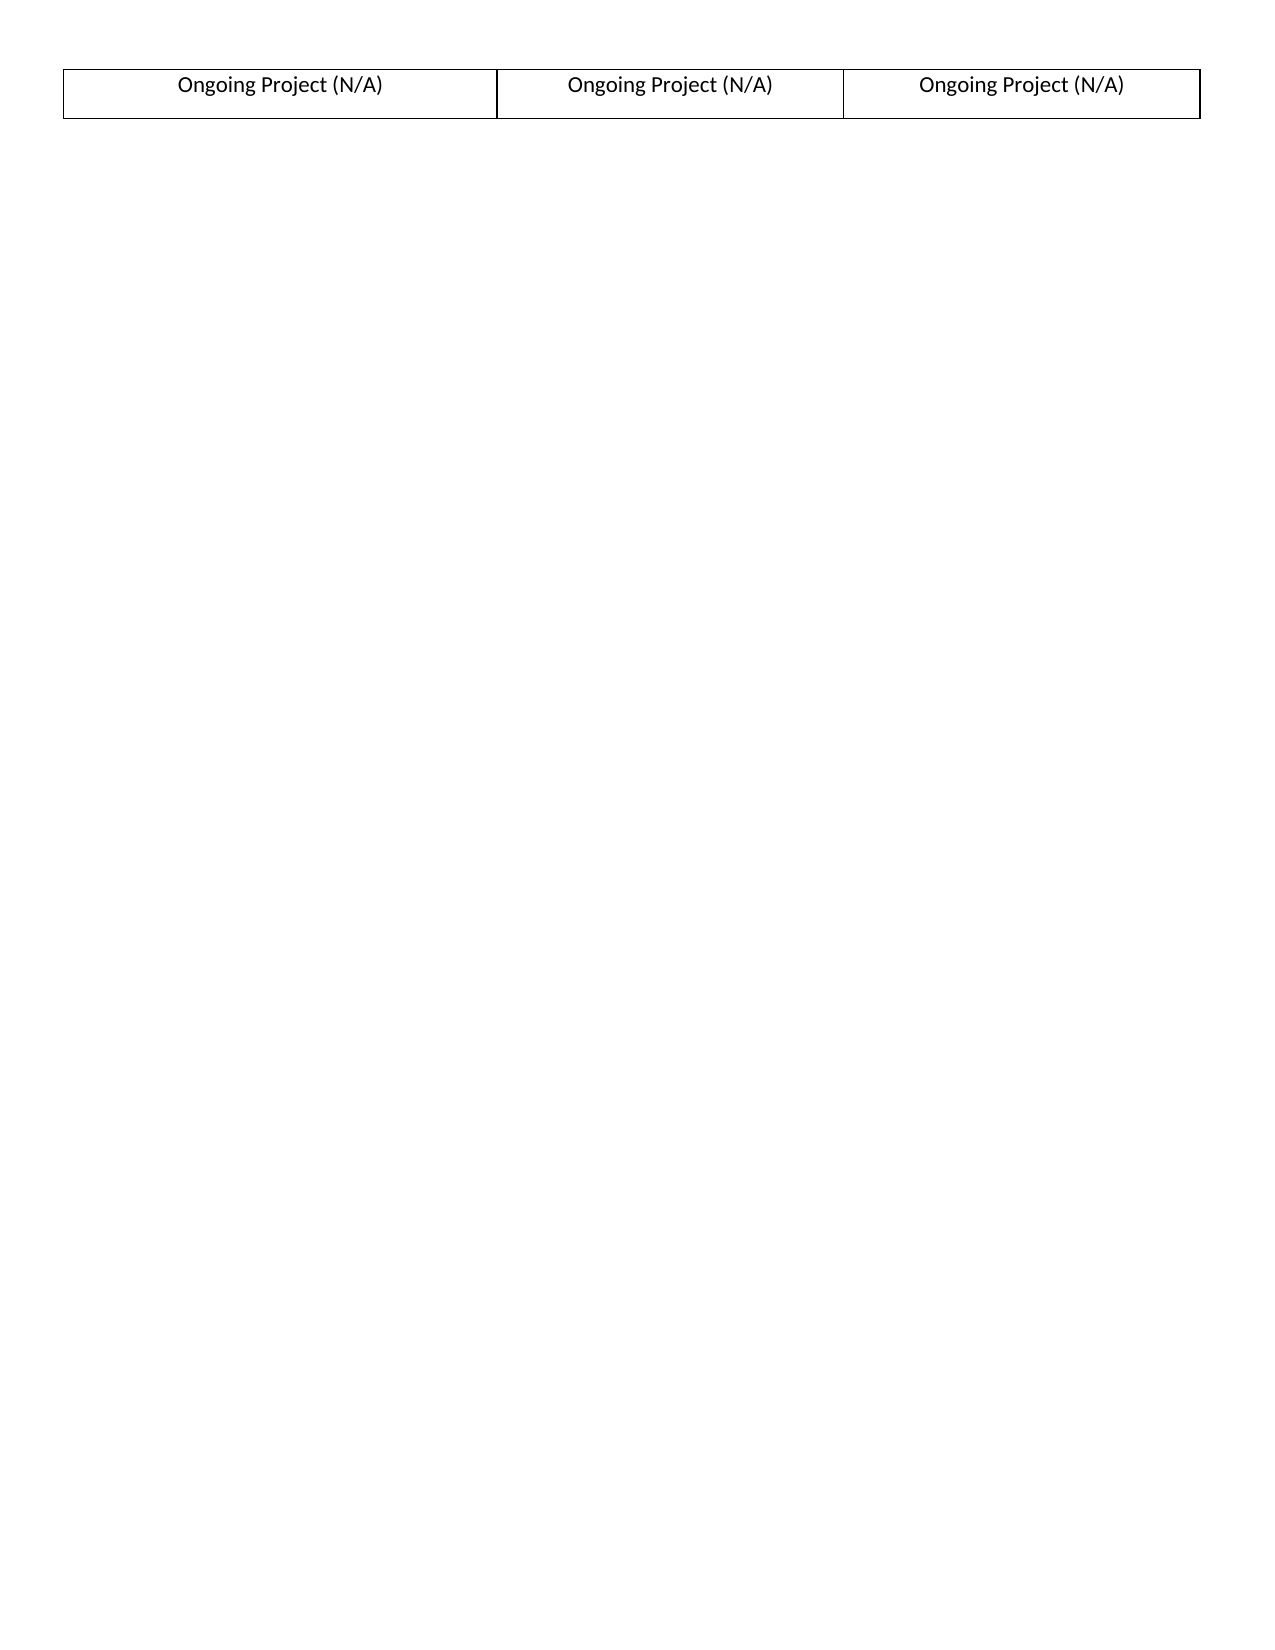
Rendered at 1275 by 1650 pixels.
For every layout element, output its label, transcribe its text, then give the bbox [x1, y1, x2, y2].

table_cell Ongoing Project (N/A) [64, 70, 496, 118]
table_cell Ongoing Project (N/A) [844, 70, 1199, 118]
table_cell Ongoing Project (N/A) [498, 70, 843, 118]
